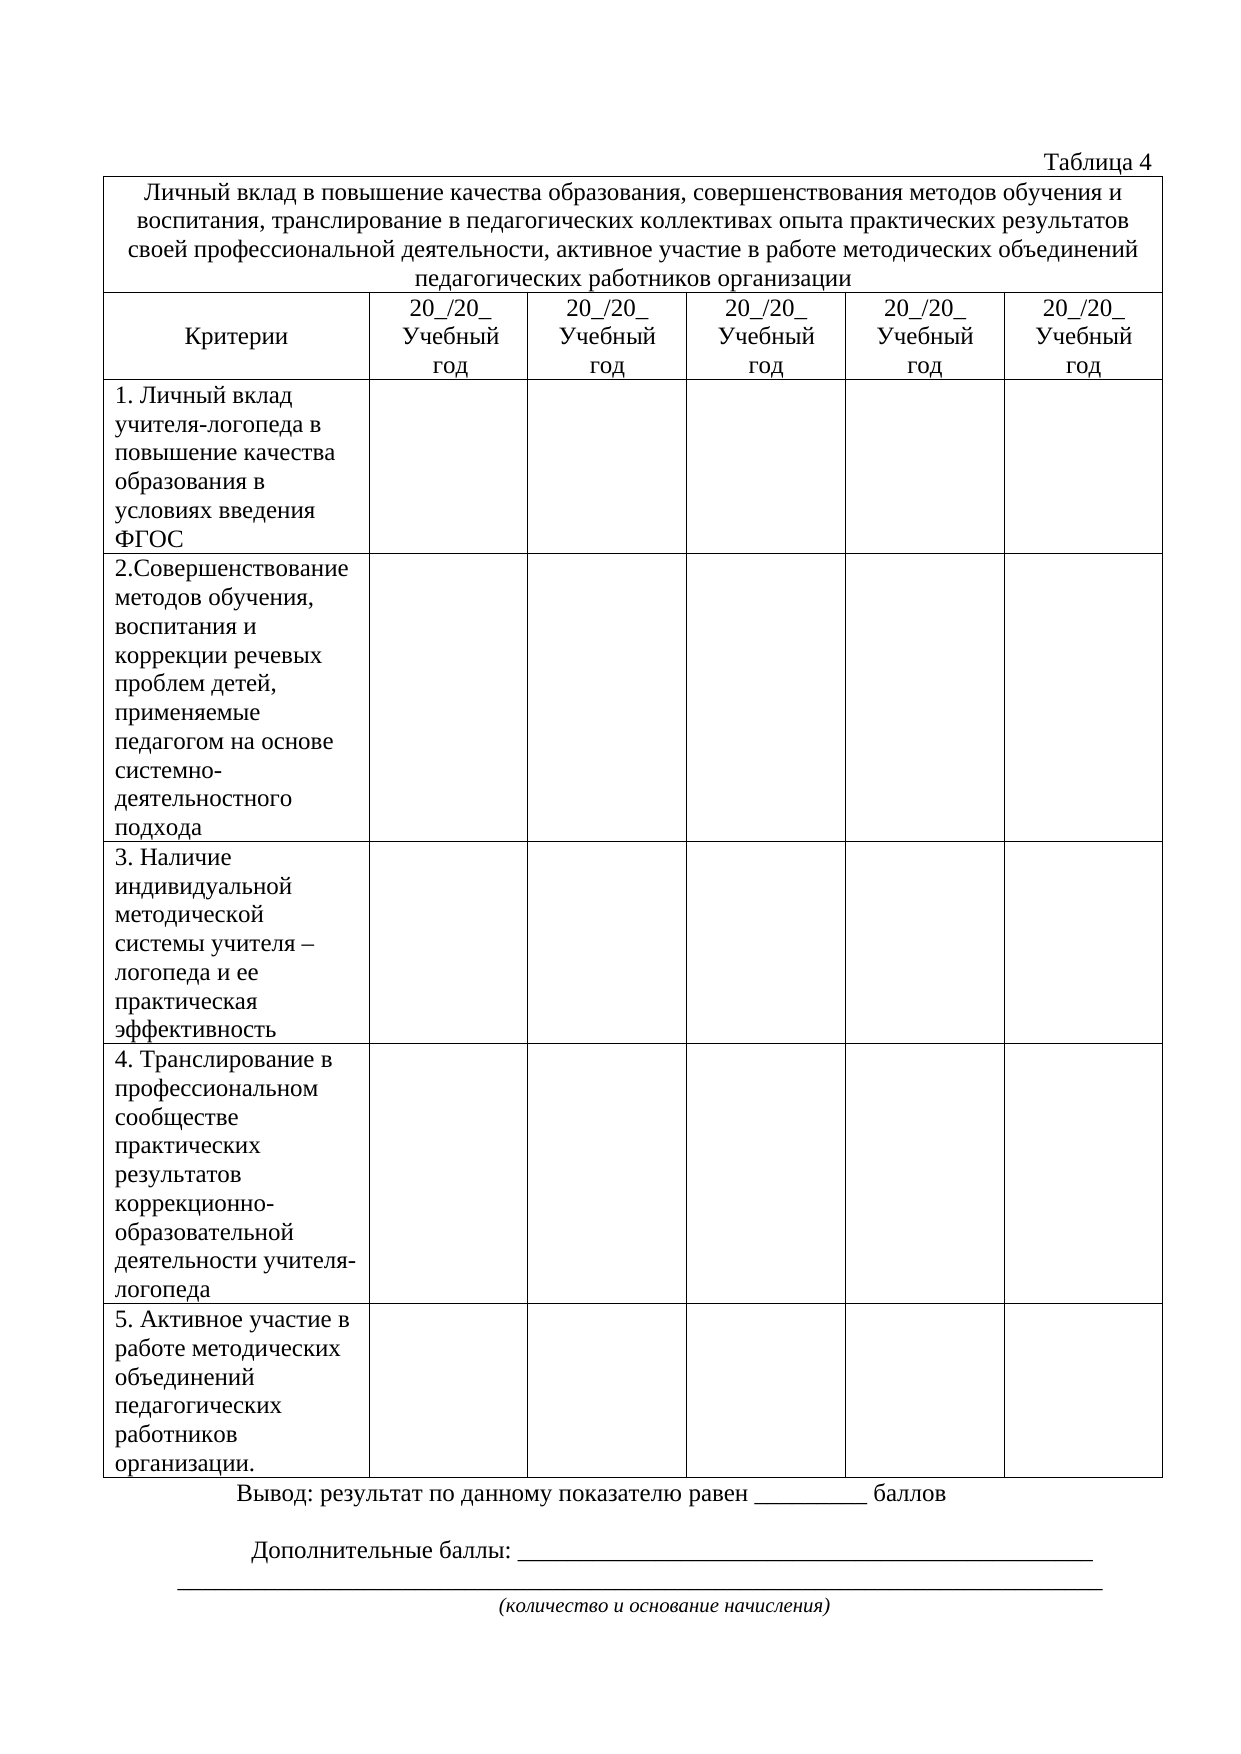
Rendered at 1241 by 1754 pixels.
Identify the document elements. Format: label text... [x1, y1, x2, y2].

table_cell [846, 554, 1004, 841]
table_cell [1005, 1044, 1162, 1303]
table_cell [1005, 842, 1162, 1043]
table_cell 3. Наличие индивидуальной методической системы учителя –логопеда и ее практическая эффективность [104, 842, 369, 1043]
table_cell [687, 1044, 845, 1303]
table_cell [846, 842, 1004, 1043]
table_cell 4. Транслирование в профессиональном сообществе практических результатов коррекционно-образовательной деятельности учителя-логопеда [104, 1044, 369, 1303]
text Вывод: результат по данному показателю равен _________ баллов [177, 1478, 1152, 1506]
table_cell [1005, 1304, 1162, 1477]
text Дополнительные баллы: ______________________________________________ [177, 1535, 1152, 1564]
table_cell 20_/20_ Учебный год [370, 293, 527, 379]
table_cell [846, 380, 1004, 552]
text __________________________________________________________________________ [177, 1564, 1152, 1593]
table_cell [528, 842, 686, 1043]
text Таблица 4 [177, 147, 1152, 176]
table_cell [370, 380, 527, 552]
table_cell 1. Личный вклад учителя-логопеда в повышение качества образования в условиях введения ФГОС [104, 380, 369, 552]
table_cell [687, 554, 845, 841]
table_cell [687, 380, 845, 552]
table_cell 20_/20_ Учебный год [528, 293, 686, 379]
table_cell [528, 1304, 686, 1477]
table_cell 20_/20_ Учебный год [687, 293, 845, 379]
table_cell [370, 842, 527, 1043]
table_cell [370, 554, 527, 841]
table_cell [687, 1304, 845, 1477]
table_cell [846, 1304, 1004, 1477]
table_header Личный вклад в повышение качества образования, совершенствования методов обучения и воспитания, транслирование в педагогических коллективах опыта практических результатов своей профессиональной деятельности, активное участие в работе методических объединений педагогических работников организации [104, 177, 1162, 292]
table_cell 20_/20_ Учебный год [1005, 293, 1162, 379]
table_cell Критерии [104, 293, 369, 379]
table_cell [1005, 554, 1162, 841]
table_cell [370, 1304, 527, 1477]
table_cell 2.Совершенствование методов обучения, воспитания и коррекции речевых проблем детей, применяемые педагогом на основе системно-деятельностного подхода [104, 554, 369, 841]
table_cell [846, 1044, 1004, 1303]
text (количество и основание начисления) [177, 1593, 1152, 1617]
table_cell [370, 1044, 527, 1303]
table_cell [1005, 380, 1162, 552]
table_cell [528, 1044, 686, 1303]
table_cell [687, 842, 845, 1043]
table_cell 20_/20_ Учебный год [846, 293, 1004, 379]
table_cell [528, 554, 686, 841]
table_cell [528, 380, 686, 552]
table_cell 5. Активное участие в работе методических объединений педагогических работников организации. [104, 1304, 369, 1477]
